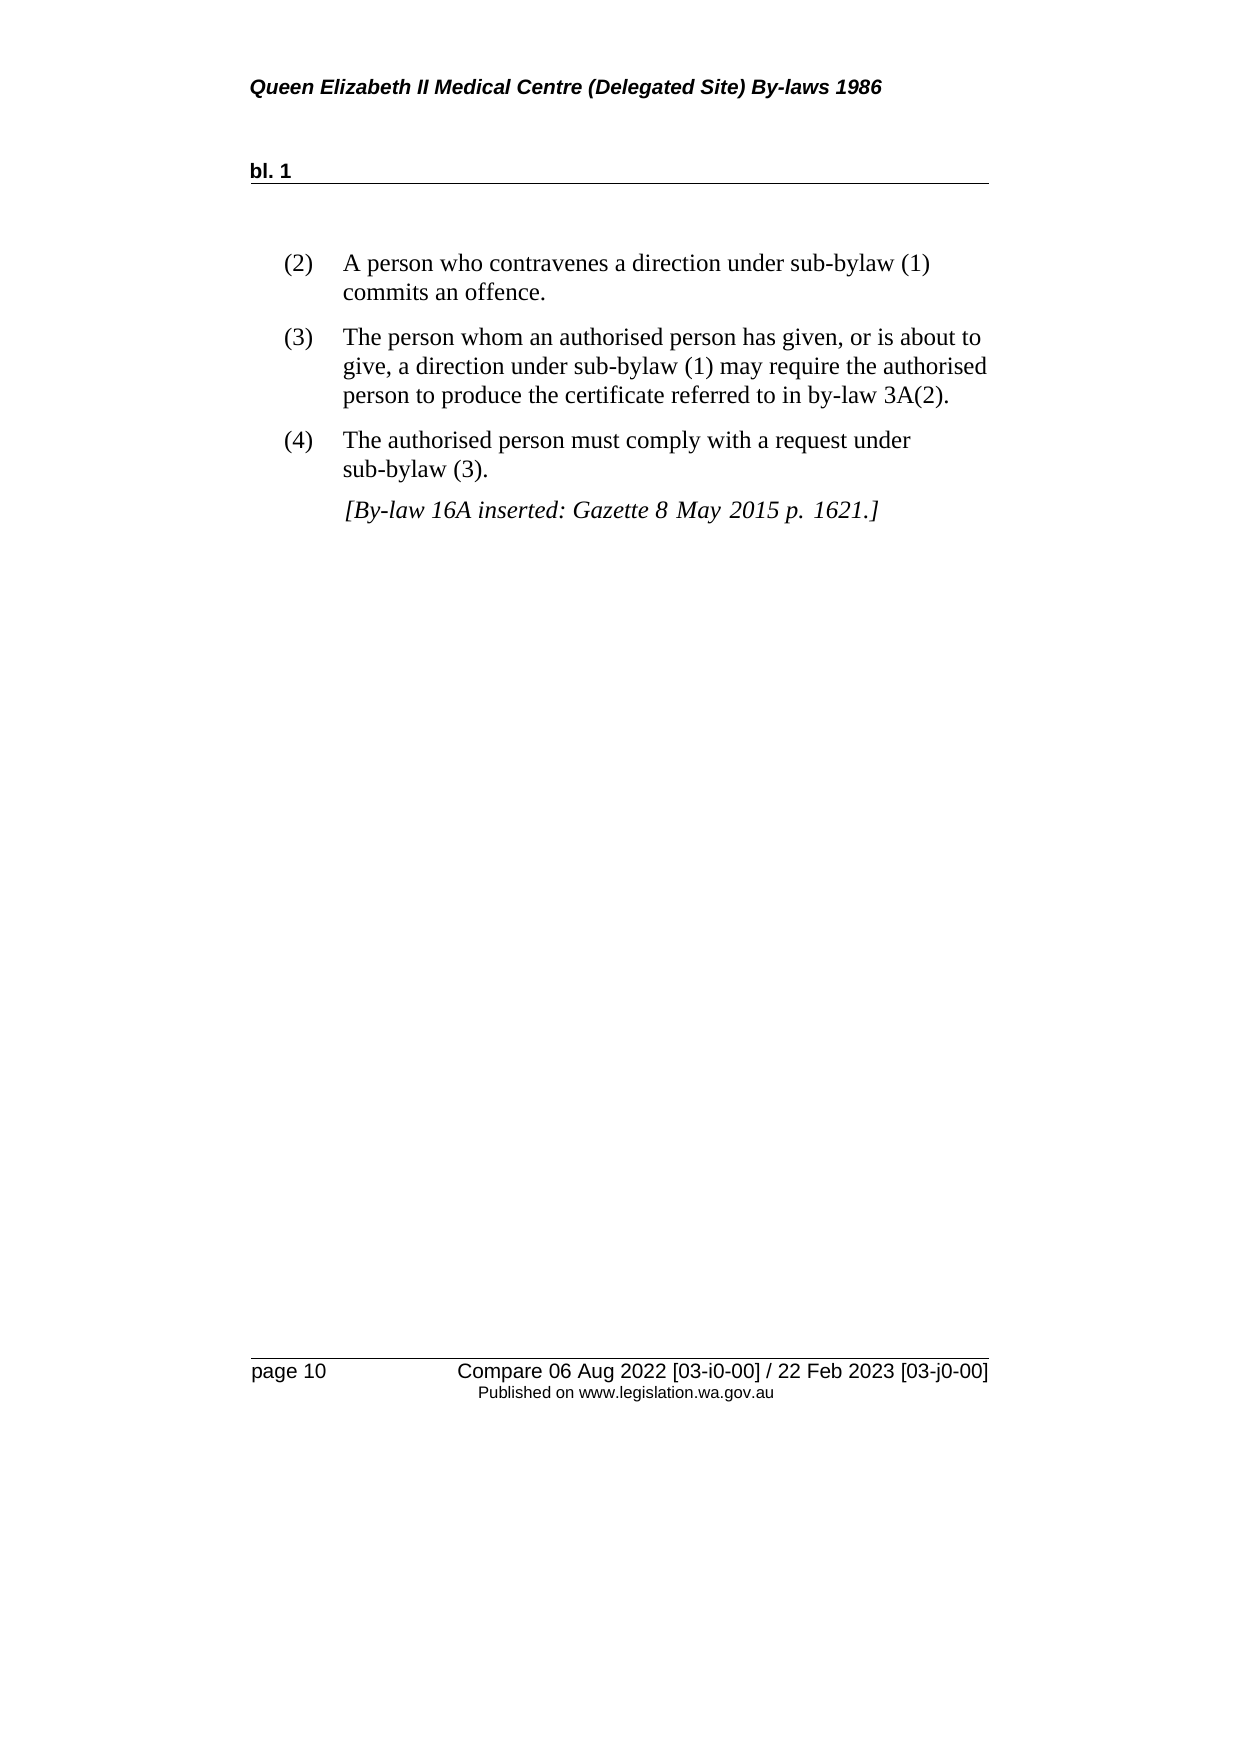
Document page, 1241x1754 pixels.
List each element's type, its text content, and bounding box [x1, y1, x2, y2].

text (2) A person who contravenes a direction under sub-bylaw (1) commits an offence. [251, 248, 989, 306]
text (4) The authorised person must comply with a request under sub-bylaw (3). [251, 425, 989, 483]
text [By-law 16A inserted: Gazette 8 May 2015 p. 1621.] [251, 495, 989, 524]
text (3) The person whom an authorised person has given, or is about to give, a direction under sub-bylaw (1) may require the authorised person to produce the certificate referred to in by-law 3A(2). [251, 322, 989, 408]
